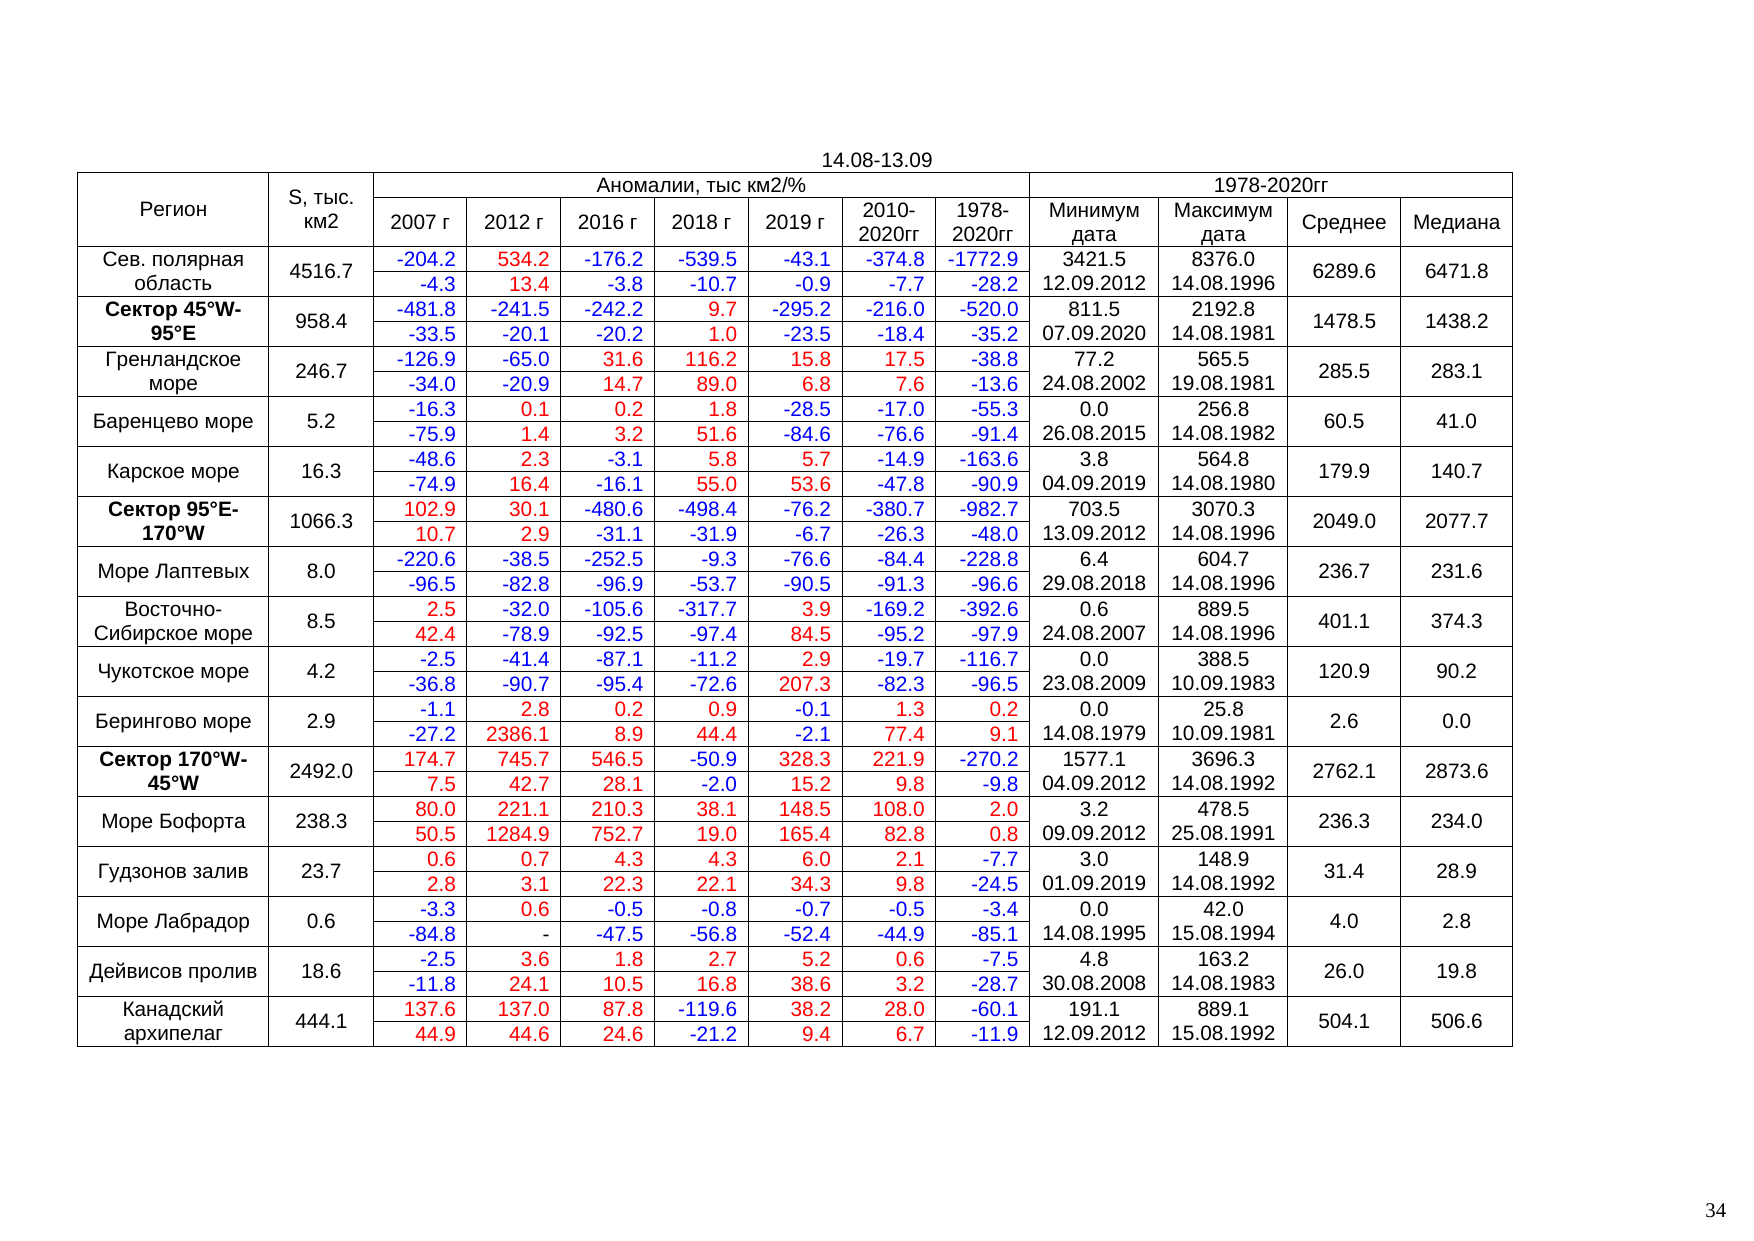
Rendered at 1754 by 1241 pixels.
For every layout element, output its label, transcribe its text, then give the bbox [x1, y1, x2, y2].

table_cell 8.5 [269, 597, 373, 646]
table_cell -520.0 [936, 297, 1029, 321]
table_cell 2.3 [467, 447, 560, 471]
table_cell -31.9 [655, 522, 748, 546]
table_cell -90.5 [749, 572, 842, 596]
table_cell -97.9 [936, 622, 1029, 646]
table_cell -72.6 [655, 672, 748, 696]
table_cell -0.9 [749, 272, 842, 296]
table_cell 31.4 [1288, 847, 1400, 896]
table_cell Море Бофорта [78, 797, 268, 846]
table_cell -539.5 [655, 247, 748, 271]
table_cell 5.7 [749, 447, 842, 471]
table_cell -3.8 [561, 272, 654, 296]
table_cell Максимум дата [1159, 198, 1287, 246]
table_cell Восточно-Сибирское море [78, 597, 268, 646]
table_cell 283.1 [1401, 347, 1512, 396]
table_cell 285.5 [1288, 347, 1400, 396]
table_cell -380.7 [843, 497, 935, 521]
table_cell -52.4 [749, 922, 842, 946]
table_cell -20.1 [467, 322, 560, 346]
table_cell 24.6 [561, 1022, 654, 1046]
table_cell 236.3 [1288, 797, 1400, 846]
table_cell -242.2 [561, 297, 654, 321]
table_cell -392.6 [936, 597, 1029, 621]
table_cell 9.8 [843, 772, 935, 796]
table_cell -2.1 [749, 722, 842, 746]
table_cell -4.3 [374, 272, 466, 296]
table_cell -96.9 [561, 572, 654, 596]
table_cell 179.9 [1288, 447, 1400, 496]
table_cell -270.2 [936, 747, 1029, 771]
table_cell -27.2 [374, 722, 466, 746]
table_cell Сектор 45°W-95°E [78, 297, 268, 346]
table_cell -91.4 [936, 422, 1029, 446]
table_cell 9.7 [655, 297, 748, 321]
table_cell 238.3 [269, 797, 373, 846]
table_cell 2.5 [374, 597, 466, 621]
table_cell 80.0 [374, 797, 466, 821]
table_cell 108.0 [843, 797, 935, 821]
table_cell 140.7 [1401, 447, 1512, 496]
table_cell 8.9 [561, 722, 654, 746]
table_cell 15.8 [749, 347, 842, 371]
table_cell 234.0 [1401, 797, 1512, 846]
table_cell 2873.6 [1401, 747, 1512, 796]
table_cell 25.8 10.09.1981 [1159, 697, 1287, 746]
table_cell 2019 г [749, 198, 842, 246]
table_cell 4.2 [269, 647, 373, 696]
table_cell 3.6 [467, 947, 560, 971]
table_cell 42.4 [374, 622, 466, 646]
table_cell 207.3 [749, 672, 842, 696]
table_cell 16.3 [269, 447, 373, 496]
table_cell 38.6 [749, 972, 842, 996]
table_cell -14.9 [843, 447, 935, 471]
table_cell 2010-2020гг [843, 198, 935, 246]
table_cell -41.4 [467, 647, 560, 671]
table_cell 15.2 [749, 772, 842, 796]
table_cell -44.9 [843, 922, 935, 946]
table_cell -74.9 [374, 472, 466, 496]
table_cell 116.2 [655, 347, 748, 371]
table_cell 28.1 [561, 772, 654, 796]
table_cell -36.8 [374, 672, 466, 696]
table_cell Баренцево море [78, 397, 268, 446]
table_cell 958.4 [269, 297, 373, 346]
table_cell -1.1 [374, 697, 466, 721]
table_cell -84.4 [843, 547, 935, 571]
table_cell -16.1 [561, 472, 654, 496]
table_cell 60.5 [1288, 397, 1400, 446]
table_cell -34.0 [374, 372, 466, 396]
table_cell -0.5 [843, 897, 935, 921]
table_cell 6.8 [749, 372, 842, 396]
table_cell 2.9 [269, 697, 373, 746]
table_cell -85.1 [936, 922, 1029, 946]
table_cell 0.2 [561, 697, 654, 721]
table_cell 51.6 [655, 422, 748, 446]
table_cell 3421.5 12.09.2012 [1030, 247, 1158, 296]
table_cell -176.2 [561, 247, 654, 271]
table_cell 0.6 [269, 897, 373, 946]
table_cell Канадский архипелаг [78, 997, 268, 1046]
table_cell 1284.9 [467, 822, 560, 846]
table_cell -84.8 [374, 922, 466, 946]
table_cell 5.8 [655, 447, 748, 471]
table_cell -31.1 [561, 522, 654, 546]
table_cell 374.3 [1401, 597, 1512, 646]
table_cell -65.0 [467, 347, 560, 371]
table_cell 84.5 [749, 622, 842, 646]
table_cell 44.9 [374, 1022, 466, 1046]
table_cell 0.0 14.08.1979 [1030, 697, 1158, 746]
table_cell 4.3 [655, 847, 748, 871]
table_cell Карское море [78, 447, 268, 496]
table_cell -55.3 [936, 397, 1029, 421]
table_cell -20.9 [467, 372, 560, 396]
table_cell 2.8 [374, 872, 466, 896]
table_cell 889.5 14.08.1996 [1159, 597, 1287, 646]
table_cell -1772.9 [936, 247, 1029, 271]
table_cell -32.0 [467, 597, 560, 621]
table_cell 191.1 12.09.2012 [1030, 997, 1158, 1046]
table_cell -90.7 [467, 672, 560, 696]
table_cell 28.9 [1401, 847, 1512, 896]
table_cell 19.8 [1401, 947, 1512, 996]
table_cell 2762.1 [1288, 747, 1400, 796]
table_cell 5.2 [269, 397, 373, 446]
table_cell 77.2 24.08.2002 [1030, 347, 1158, 396]
table_cell 163.2 14.08.1983 [1159, 947, 1287, 996]
table_cell -60.1 [936, 997, 1029, 1021]
table_cell -163.6 [936, 447, 1029, 471]
table_cell -6.7 [749, 522, 842, 546]
table_cell 3696.3 14.08.1992 [1159, 747, 1287, 796]
table_cell -28.2 [936, 272, 1029, 296]
table_cell 246.7 [269, 347, 373, 396]
table_cell 0.7 [467, 847, 560, 871]
table_cell 2.8 [1401, 897, 1512, 946]
table_cell 3.0 01.09.2019 [1030, 847, 1158, 896]
table_cell 534.2 [467, 247, 560, 271]
table_cell -92.5 [561, 622, 654, 646]
table_cell -28.7 [936, 972, 1029, 996]
table_cell -56.8 [655, 922, 748, 946]
table_cell 9.8 [843, 872, 935, 896]
table_cell -48.6 [374, 447, 466, 471]
table_cell 1066.3 [269, 497, 373, 546]
table_cell 87.8 [561, 997, 654, 1021]
table_cell 221.1 [467, 797, 560, 821]
table_cell 221.9 [843, 747, 935, 771]
table_cell 23.7 [269, 847, 373, 896]
table_cell 148.5 [749, 797, 842, 821]
table_cell 0.1 [467, 397, 560, 421]
table_cell -10.7 [655, 272, 748, 296]
table_cell -9.3 [655, 547, 748, 571]
table_cell Минимум дата [1030, 198, 1158, 246]
table_cell -38.8 [936, 347, 1029, 371]
table_cell 148.9 14.08.1992 [1159, 847, 1287, 896]
table_cell 4.8 30.08.2008 [1030, 947, 1158, 996]
table_cell Сев. полярная область [78, 247, 268, 296]
table_cell 401.1 [1288, 597, 1400, 646]
table_cell -126.9 [374, 347, 466, 371]
table_cell 0.6 [843, 947, 935, 971]
table_cell 0.0 [1401, 697, 1512, 746]
table_cell -7.7 [843, 272, 935, 296]
table_cell -252.5 [561, 547, 654, 571]
table_cell 7.5 [374, 772, 466, 796]
table_cell 811.5 07.09.2020 [1030, 297, 1158, 346]
table_cell 328.3 [749, 747, 842, 771]
table_cell -18.4 [843, 322, 935, 346]
table_cell 0.6 [374, 847, 466, 871]
table_cell -76.6 [843, 422, 935, 446]
table_cell 38.1 [655, 797, 748, 821]
table_cell -216.0 [843, 297, 935, 321]
table_cell 6471.8 [1401, 247, 1512, 296]
table_cell -47.5 [561, 922, 654, 946]
table_cell 44.4 [655, 722, 748, 746]
table_cell -84.6 [749, 422, 842, 446]
table_cell 24.1 [467, 972, 560, 996]
table_cell 478.5 25.08.1991 [1159, 797, 1287, 846]
table_cell 50.5 [374, 822, 466, 846]
table_cell 0.2 [561, 397, 654, 421]
table_cell -50.9 [655, 747, 748, 771]
table_cell 1478.5 [1288, 297, 1400, 346]
table_cell 102.9 [374, 497, 466, 521]
table_cell -16.3 [374, 397, 466, 421]
table_cell 137.6 [374, 997, 466, 1021]
table_cell 703.5 13.09.2012 [1030, 497, 1158, 546]
table_cell 3.9 [749, 597, 842, 621]
table_cell 6.7 [843, 1022, 935, 1046]
table_cell 42.7 [467, 772, 560, 796]
table_cell -26.3 [843, 522, 935, 546]
table_cell 14.7 [561, 372, 654, 396]
table_cell -91.3 [843, 572, 935, 596]
table_cell -11.2 [655, 647, 748, 671]
table_cell Медиана [1401, 198, 1512, 246]
table_cell -982.7 [936, 497, 1029, 521]
table_cell 16.4 [467, 472, 560, 496]
table_cell 546.5 [561, 747, 654, 771]
table_cell 17.5 [843, 347, 935, 371]
table_cell 90.2 [1401, 647, 1512, 696]
table_cell 2.9 [749, 647, 842, 671]
table_cell 9.4 [749, 1022, 842, 1046]
table_cell 53.6 [749, 472, 842, 496]
table_cell -7.5 [936, 947, 1029, 971]
table_cell 3.1 [467, 872, 560, 896]
table_header Аномалии, тыс км2/% [374, 173, 1029, 197]
table_cell 506.6 [1401, 997, 1512, 1046]
table_cell 0.0 23.08.2009 [1030, 647, 1158, 696]
table_cell -0.8 [655, 897, 748, 921]
table_cell 18.6 [269, 947, 373, 996]
table_cell 5.2 [749, 947, 842, 971]
table_cell 8.0 [269, 547, 373, 596]
table_cell 19.0 [655, 822, 748, 846]
table_header S, тыс. км2 [269, 173, 373, 246]
table_cell -23.5 [749, 322, 842, 346]
table_cell -119.6 [655, 997, 748, 1021]
table_cell 3070.3 14.08.1996 [1159, 497, 1287, 546]
table_cell -75.9 [374, 422, 466, 446]
table_cell Сектор 170°W-45°W [78, 747, 268, 796]
table_cell 564.8 14.08.1980 [1159, 447, 1287, 496]
table_cell -87.1 [561, 647, 654, 671]
table_cell 2016 г [561, 198, 654, 246]
table_cell 1.0 [655, 322, 748, 346]
table_cell 1.4 [467, 422, 560, 446]
table_cell Среднее [1288, 198, 1400, 246]
table_cell 22.1 [655, 872, 748, 896]
table_cell 10.7 [374, 522, 466, 546]
table_cell 2.9 [467, 522, 560, 546]
table_cell Море Лаптевых [78, 547, 268, 596]
table_cell -28.5 [749, 397, 842, 421]
table_cell -24.5 [936, 872, 1029, 896]
table_cell Гудзонов залив [78, 847, 268, 896]
table_cell 2.6 [1288, 697, 1400, 746]
table_cell 444.1 [269, 997, 373, 1046]
table_cell 3.2 09.09.2012 [1030, 797, 1158, 846]
table_cell 77.4 [843, 722, 935, 746]
table_cell 0.6 24.08.2007 [1030, 597, 1158, 646]
table_cell 55.0 [655, 472, 748, 496]
table_cell 2012 г [467, 198, 560, 246]
table_cell 752.7 [561, 822, 654, 846]
table_cell 889.1 15.08.1992 [1159, 997, 1287, 1046]
table_cell 2.7 [655, 947, 748, 971]
table_cell 0.8 [936, 822, 1029, 846]
table_cell -95.2 [843, 622, 935, 646]
table_cell 22.3 [561, 872, 654, 896]
table_cell 6.4 29.08.2018 [1030, 547, 1158, 596]
table_cell 30.1 [467, 497, 560, 521]
table_cell 41.0 [1401, 397, 1512, 446]
table_cell 604.7 14.08.1996 [1159, 547, 1287, 596]
table_cell 120.9 [1288, 647, 1400, 696]
table_cell -374.8 [843, 247, 935, 271]
table_cell -498.4 [655, 497, 748, 521]
table_cell 2.8 [467, 697, 560, 721]
table_cell -0.7 [749, 897, 842, 921]
table_cell 2192.8 14.08.1981 [1159, 297, 1287, 346]
table_cell -90.9 [936, 472, 1029, 496]
table_cell -82.3 [843, 672, 935, 696]
table_cell Сектор 95°E-170°W [78, 497, 268, 546]
table_cell -241.5 [467, 297, 560, 321]
table_cell -481.8 [374, 297, 466, 321]
table_cell -19.7 [843, 647, 935, 671]
table_cell 8376.0 14.08.1996 [1159, 247, 1287, 296]
table_cell -105.6 [561, 597, 654, 621]
table_cell 0.2 [936, 697, 1029, 721]
table_cell 31.6 [561, 347, 654, 371]
table_cell 6.0 [749, 847, 842, 871]
table_cell 9.1 [936, 722, 1029, 746]
table_cell 745.7 [467, 747, 560, 771]
table_cell 1438.2 [1401, 297, 1512, 346]
table_cell 2007 г [374, 198, 466, 246]
table_cell 1.8 [655, 397, 748, 421]
table_cell -97.4 [655, 622, 748, 646]
table_cell 256.8 14.08.1982 [1159, 397, 1287, 446]
table_cell 2018 г [655, 198, 748, 246]
table_cell -96.5 [936, 672, 1029, 696]
table_cell 0.0 14.08.1995 [1030, 897, 1158, 946]
table_cell -2.5 [374, 947, 466, 971]
table_cell 3.2 [843, 972, 935, 996]
table_cell -20.2 [561, 322, 654, 346]
table_header 1978-2020гг [1030, 173, 1512, 197]
table_cell -169.2 [843, 597, 935, 621]
table_cell 1577.1 04.09.2012 [1030, 747, 1158, 796]
table_cell 2.0 [936, 797, 1029, 821]
table_cell -3.1 [561, 447, 654, 471]
table_cell 2049.0 [1288, 497, 1400, 546]
table_cell Гренландское море [78, 347, 268, 396]
table_cell Море Лабрадор [78, 897, 268, 946]
table_cell -3.3 [374, 897, 466, 921]
table_cell -13.6 [936, 372, 1029, 396]
table_cell 1.3 [843, 697, 935, 721]
table_cell -21.2 [655, 1022, 748, 1046]
table_cell -220.6 [374, 547, 466, 571]
table_cell -2.0 [655, 772, 748, 796]
table_cell 7.6 [843, 372, 935, 396]
table_cell 504.1 [1288, 997, 1400, 1046]
table_cell 28.0 [843, 997, 935, 1021]
table_cell -9.8 [936, 772, 1029, 796]
table_cell 236.7 [1288, 547, 1400, 596]
table_cell -3.4 [936, 897, 1029, 921]
table_cell 6289.6 [1288, 247, 1400, 296]
table_cell 1.8 [561, 947, 654, 971]
table_cell 2.1 [843, 847, 935, 871]
table_cell -295.2 [749, 297, 842, 321]
table_cell 13.4 [467, 272, 560, 296]
table_cell 16.8 [655, 972, 748, 996]
table_header Регион [78, 173, 268, 246]
table_cell -11.9 [936, 1022, 1029, 1046]
table_cell -228.8 [936, 547, 1029, 571]
table_cell -33.5 [374, 322, 466, 346]
table_cell 34.3 [749, 872, 842, 896]
table_cell 2492.0 [269, 747, 373, 796]
table_cell -76.2 [749, 497, 842, 521]
table_cell -0.5 [561, 897, 654, 921]
table_cell -96.6 [936, 572, 1029, 596]
table_cell 38.2 [749, 997, 842, 1021]
table_cell -35.2 [936, 322, 1029, 346]
table_cell -48.0 [936, 522, 1029, 546]
table_cell -47.8 [843, 472, 935, 496]
table_cell 4.0 [1288, 897, 1400, 946]
table_cell 0.9 [655, 697, 748, 721]
text 14.08-13.09 [89, 148, 1665, 172]
table_cell -317.7 [655, 597, 748, 621]
table_cell -76.6 [749, 547, 842, 571]
table_cell 42.0 15.08.1994 [1159, 897, 1287, 946]
table_cell 388.5 10.09.1983 [1159, 647, 1287, 696]
table_cell Чукотское море [78, 647, 268, 696]
table_cell 4.3 [561, 847, 654, 871]
table_cell -17.0 [843, 397, 935, 421]
table_cell -480.6 [561, 497, 654, 521]
table_cell 210.3 [561, 797, 654, 821]
table_cell Дейвисов пролив [78, 947, 268, 996]
table_cell 2386.1 [467, 722, 560, 746]
table_cell -43.1 [749, 247, 842, 271]
table_cell -96.5 [374, 572, 466, 596]
table_cell -82.8 [467, 572, 560, 596]
table_cell 137.0 [467, 997, 560, 1021]
table_cell -38.5 [467, 547, 560, 571]
table_cell -2.5 [374, 647, 466, 671]
table_cell -0.1 [749, 697, 842, 721]
table_cell -53.7 [655, 572, 748, 596]
table_cell - [467, 922, 560, 946]
table_cell 165.4 [749, 822, 842, 846]
table_cell 0.6 [467, 897, 560, 921]
table_cell 44.6 [467, 1022, 560, 1046]
table_cell -78.9 [467, 622, 560, 646]
table_cell 3.2 [561, 422, 654, 446]
table_cell 89.0 [655, 372, 748, 396]
table_cell 565.5 19.08.1981 [1159, 347, 1287, 396]
table_cell 2077.7 [1401, 497, 1512, 546]
table_cell 231.6 [1401, 547, 1512, 596]
table_cell -7.7 [936, 847, 1029, 871]
table_cell -204.2 [374, 247, 466, 271]
table_cell 174.7 [374, 747, 466, 771]
table_cell 3.8 04.09.2019 [1030, 447, 1158, 496]
table_cell 82.8 [843, 822, 935, 846]
table_cell 26.0 [1288, 947, 1400, 996]
table_cell 1978-2020гг [936, 198, 1029, 246]
table_cell 4516.7 [269, 247, 373, 296]
table_cell 0.0 26.08.2015 [1030, 397, 1158, 446]
table_cell 10.5 [561, 972, 654, 996]
table_cell -11.8 [374, 972, 466, 996]
table_cell -95.4 [561, 672, 654, 696]
table_cell Берингово море [78, 697, 268, 746]
table_cell -116.7 [936, 647, 1029, 671]
